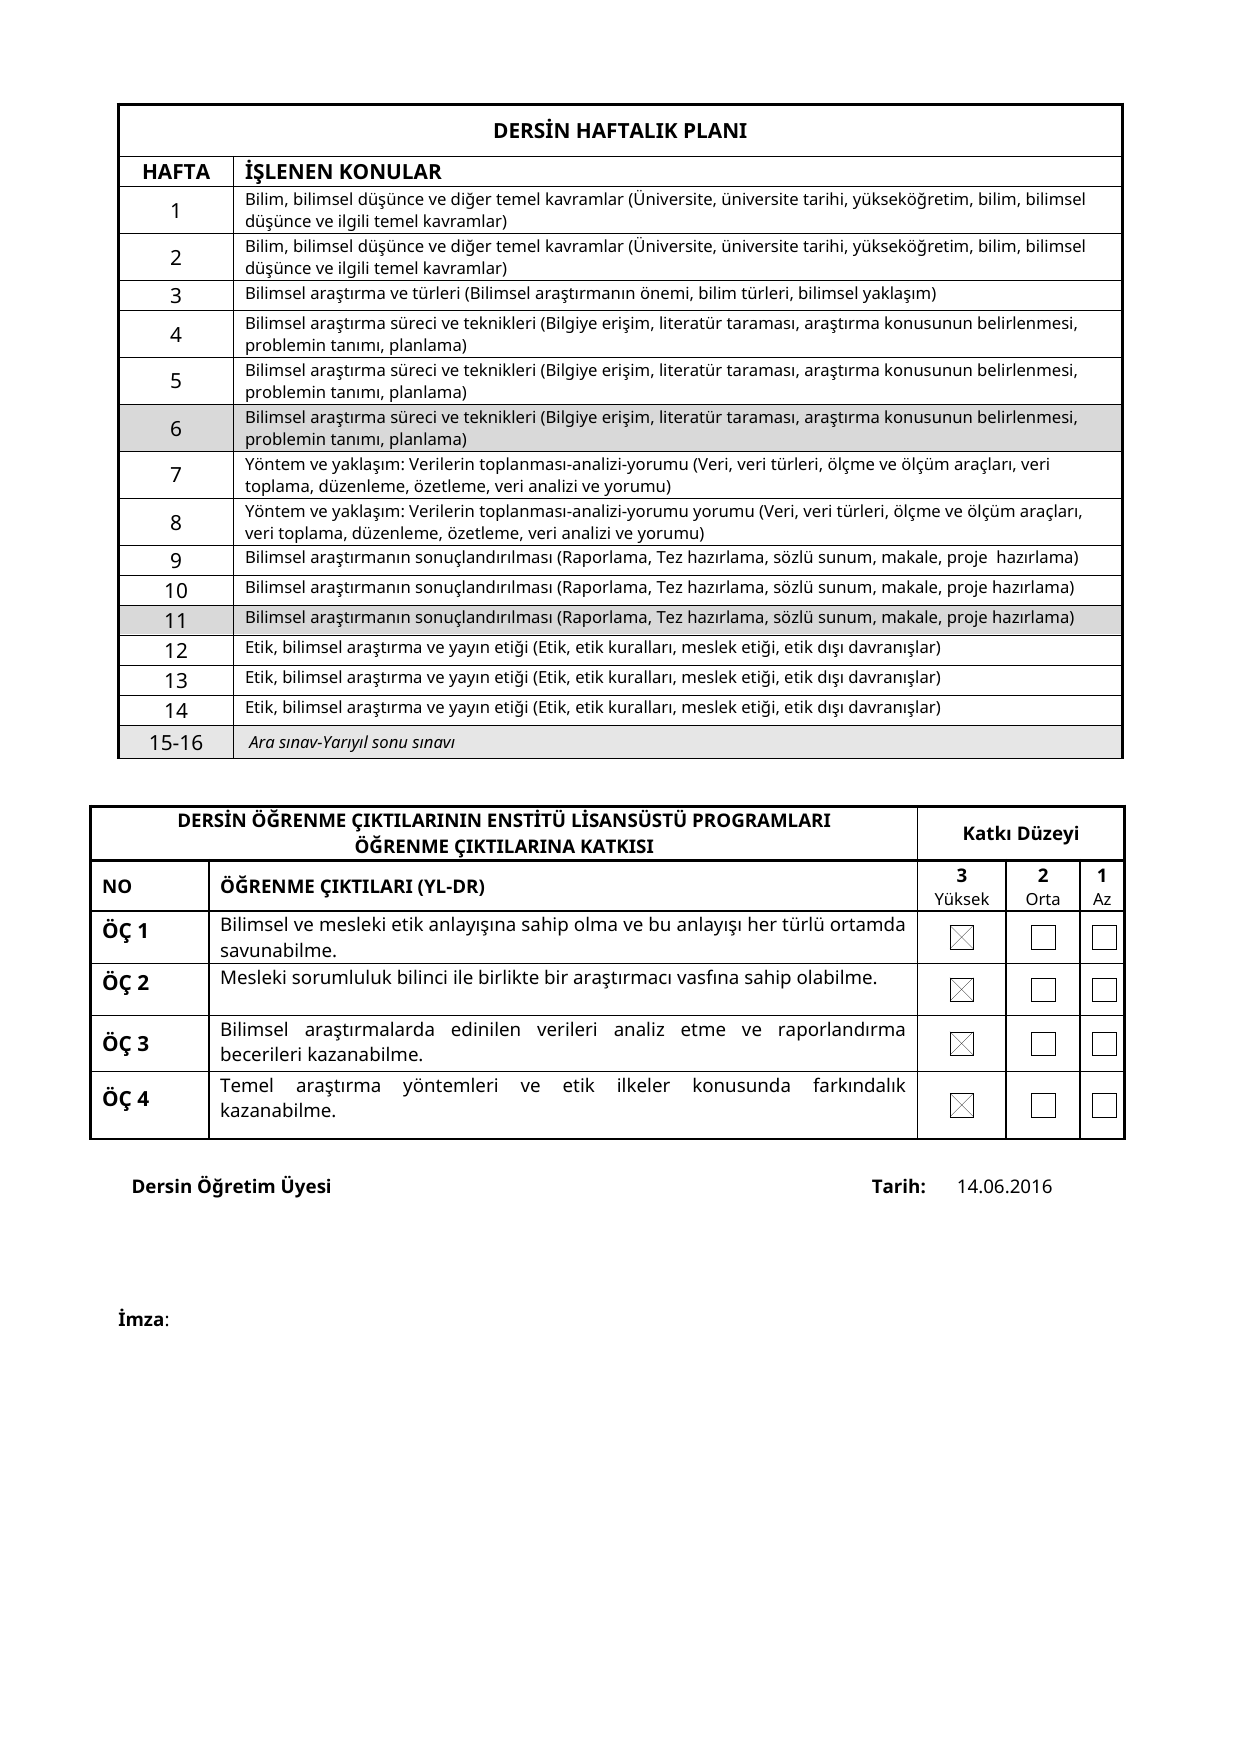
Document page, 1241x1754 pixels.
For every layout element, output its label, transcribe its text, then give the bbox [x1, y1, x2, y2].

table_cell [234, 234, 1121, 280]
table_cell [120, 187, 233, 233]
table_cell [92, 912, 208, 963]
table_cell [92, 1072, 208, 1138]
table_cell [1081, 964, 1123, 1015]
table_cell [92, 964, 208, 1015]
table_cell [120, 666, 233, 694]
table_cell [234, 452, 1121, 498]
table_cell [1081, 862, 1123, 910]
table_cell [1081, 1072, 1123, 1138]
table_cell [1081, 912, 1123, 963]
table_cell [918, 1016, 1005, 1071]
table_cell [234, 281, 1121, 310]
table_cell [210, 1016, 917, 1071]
text İmza: [118, 1306, 1122, 1332]
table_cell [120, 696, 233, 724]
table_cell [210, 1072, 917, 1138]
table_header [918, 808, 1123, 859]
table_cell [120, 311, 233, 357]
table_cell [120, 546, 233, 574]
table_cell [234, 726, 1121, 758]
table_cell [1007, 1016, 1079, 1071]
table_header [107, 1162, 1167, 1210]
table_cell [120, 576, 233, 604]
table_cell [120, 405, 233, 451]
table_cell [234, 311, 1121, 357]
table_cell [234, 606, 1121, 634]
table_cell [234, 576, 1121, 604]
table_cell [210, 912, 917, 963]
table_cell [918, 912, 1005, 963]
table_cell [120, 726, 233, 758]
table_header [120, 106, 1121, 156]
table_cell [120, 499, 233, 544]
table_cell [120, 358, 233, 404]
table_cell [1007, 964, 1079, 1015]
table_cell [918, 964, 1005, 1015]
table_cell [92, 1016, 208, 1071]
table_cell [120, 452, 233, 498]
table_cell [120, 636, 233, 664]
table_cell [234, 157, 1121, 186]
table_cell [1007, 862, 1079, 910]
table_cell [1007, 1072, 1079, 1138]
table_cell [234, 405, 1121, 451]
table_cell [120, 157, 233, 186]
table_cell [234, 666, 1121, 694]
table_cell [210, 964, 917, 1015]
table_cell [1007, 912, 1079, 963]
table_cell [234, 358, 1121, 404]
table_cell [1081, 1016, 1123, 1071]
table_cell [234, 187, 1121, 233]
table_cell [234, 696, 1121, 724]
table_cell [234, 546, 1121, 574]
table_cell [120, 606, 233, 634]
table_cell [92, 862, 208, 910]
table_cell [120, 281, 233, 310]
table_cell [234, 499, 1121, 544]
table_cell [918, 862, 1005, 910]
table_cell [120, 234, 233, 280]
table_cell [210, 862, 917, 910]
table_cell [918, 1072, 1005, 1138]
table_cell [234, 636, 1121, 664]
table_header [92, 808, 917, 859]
